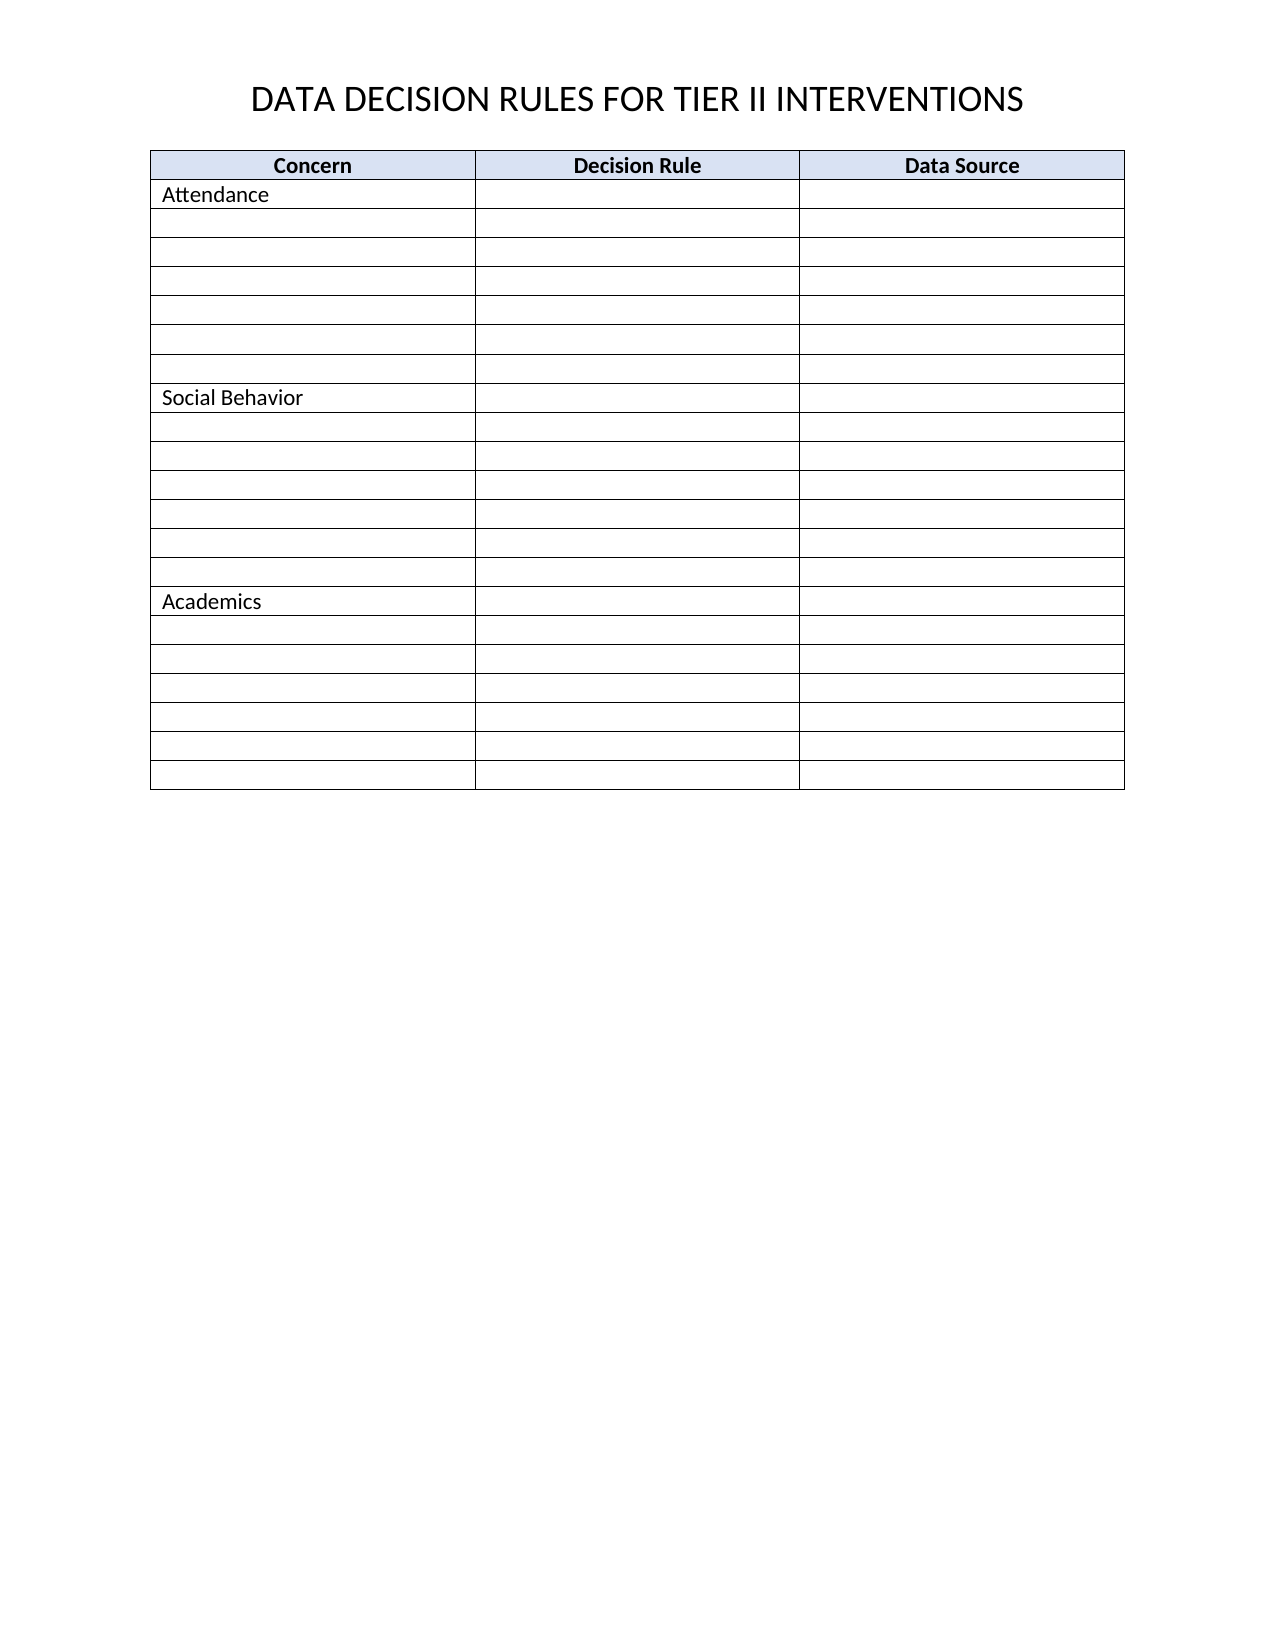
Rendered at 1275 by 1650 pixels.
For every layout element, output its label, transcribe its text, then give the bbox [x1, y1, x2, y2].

table_header Data Source [800, 151, 1124, 179]
table_cell [800, 674, 1124, 702]
table_cell [476, 296, 799, 324]
table_cell [800, 209, 1124, 237]
table_cell [476, 645, 799, 673]
table_cell [800, 732, 1124, 760]
table_cell [476, 413, 799, 441]
table_cell [151, 500, 475, 528]
table_cell Attendance [151, 180, 475, 208]
table_cell [151, 442, 475, 470]
table_cell [800, 703, 1124, 731]
table_cell [151, 296, 475, 324]
table_cell [151, 413, 475, 441]
table_header Decision Rule [476, 151, 799, 179]
table_cell [800, 471, 1124, 499]
table_cell [476, 325, 799, 353]
table_cell [476, 384, 799, 412]
table_cell [476, 558, 799, 586]
table_cell [800, 384, 1124, 412]
table_cell [800, 529, 1124, 557]
table_cell [151, 471, 475, 499]
table_cell [151, 355, 475, 382]
table_cell [476, 442, 799, 470]
table_cell [476, 616, 799, 644]
table_cell [476, 732, 799, 760]
table_cell [151, 325, 475, 353]
table_cell [800, 180, 1124, 208]
table_cell [476, 674, 799, 702]
table_cell [476, 761, 799, 789]
table_cell [800, 558, 1124, 586]
table_cell [476, 703, 799, 731]
table_cell [800, 500, 1124, 528]
table_cell [800, 238, 1124, 266]
table_cell [800, 616, 1124, 644]
table_cell [476, 209, 799, 237]
table_cell [151, 267, 475, 295]
table_cell [476, 355, 799, 382]
table_cell [151, 209, 475, 237]
table_cell [800, 325, 1124, 353]
table_cell Social Behavior [151, 384, 475, 412]
table_cell [800, 267, 1124, 295]
table_cell [476, 529, 799, 557]
table_cell [476, 267, 799, 295]
table_cell [800, 645, 1124, 673]
table_cell [800, 442, 1124, 470]
table_cell [151, 238, 475, 266]
table_header Concern [151, 151, 475, 179]
table_cell [476, 180, 799, 208]
table_cell [151, 645, 475, 673]
table_cell [800, 296, 1124, 324]
table_cell [151, 703, 475, 731]
table_cell [476, 471, 799, 499]
table_cell Academics [151, 587, 475, 615]
table_cell [151, 616, 475, 644]
table_cell [476, 587, 799, 615]
table_cell [800, 413, 1124, 441]
table_cell [151, 761, 475, 789]
table_cell [800, 761, 1124, 789]
table_cell [151, 529, 475, 557]
table_cell [800, 355, 1124, 382]
table_cell [151, 558, 475, 586]
table_cell [800, 587, 1124, 615]
table_cell [476, 500, 799, 528]
table_cell [476, 238, 799, 266]
table_cell [151, 732, 475, 760]
table_cell [151, 674, 475, 702]
